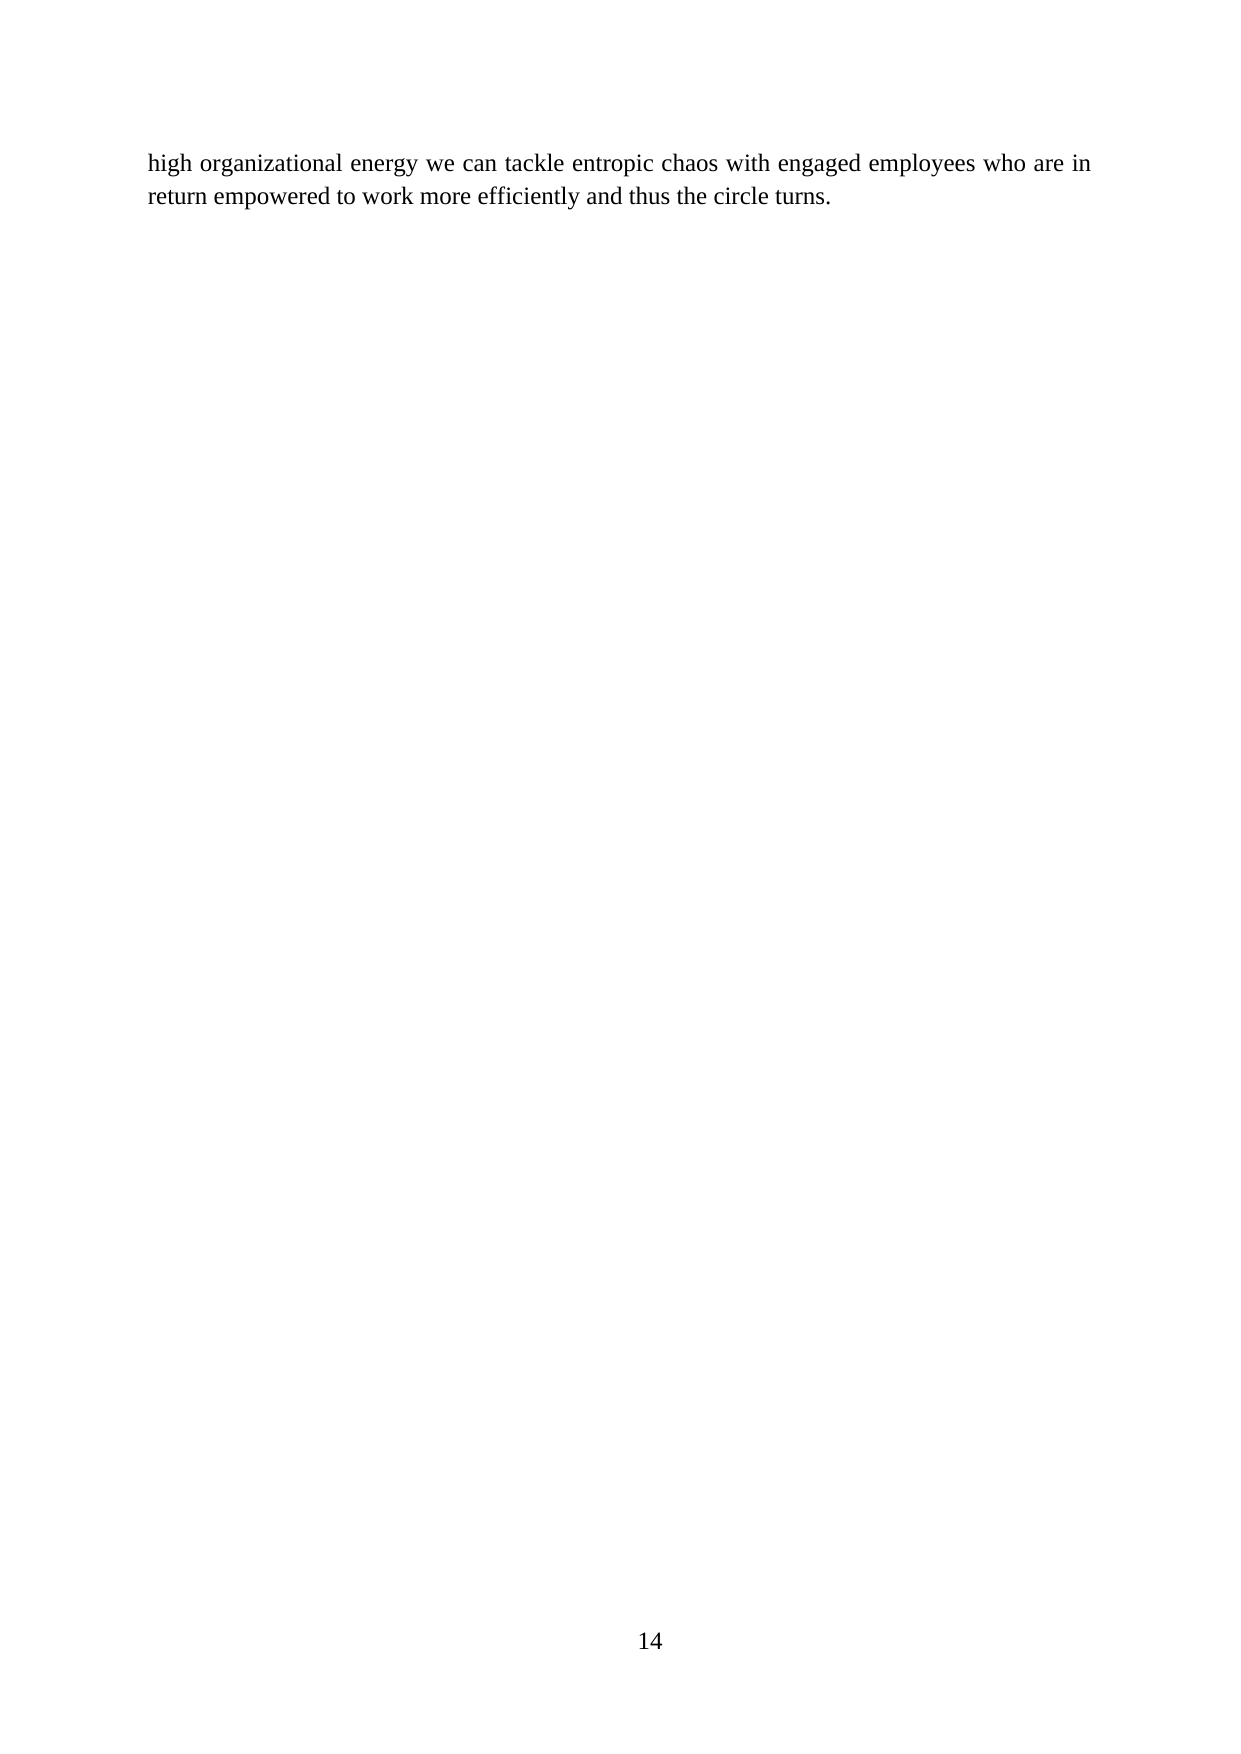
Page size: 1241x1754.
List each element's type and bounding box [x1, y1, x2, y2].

text [148, 148, 1092, 209]
